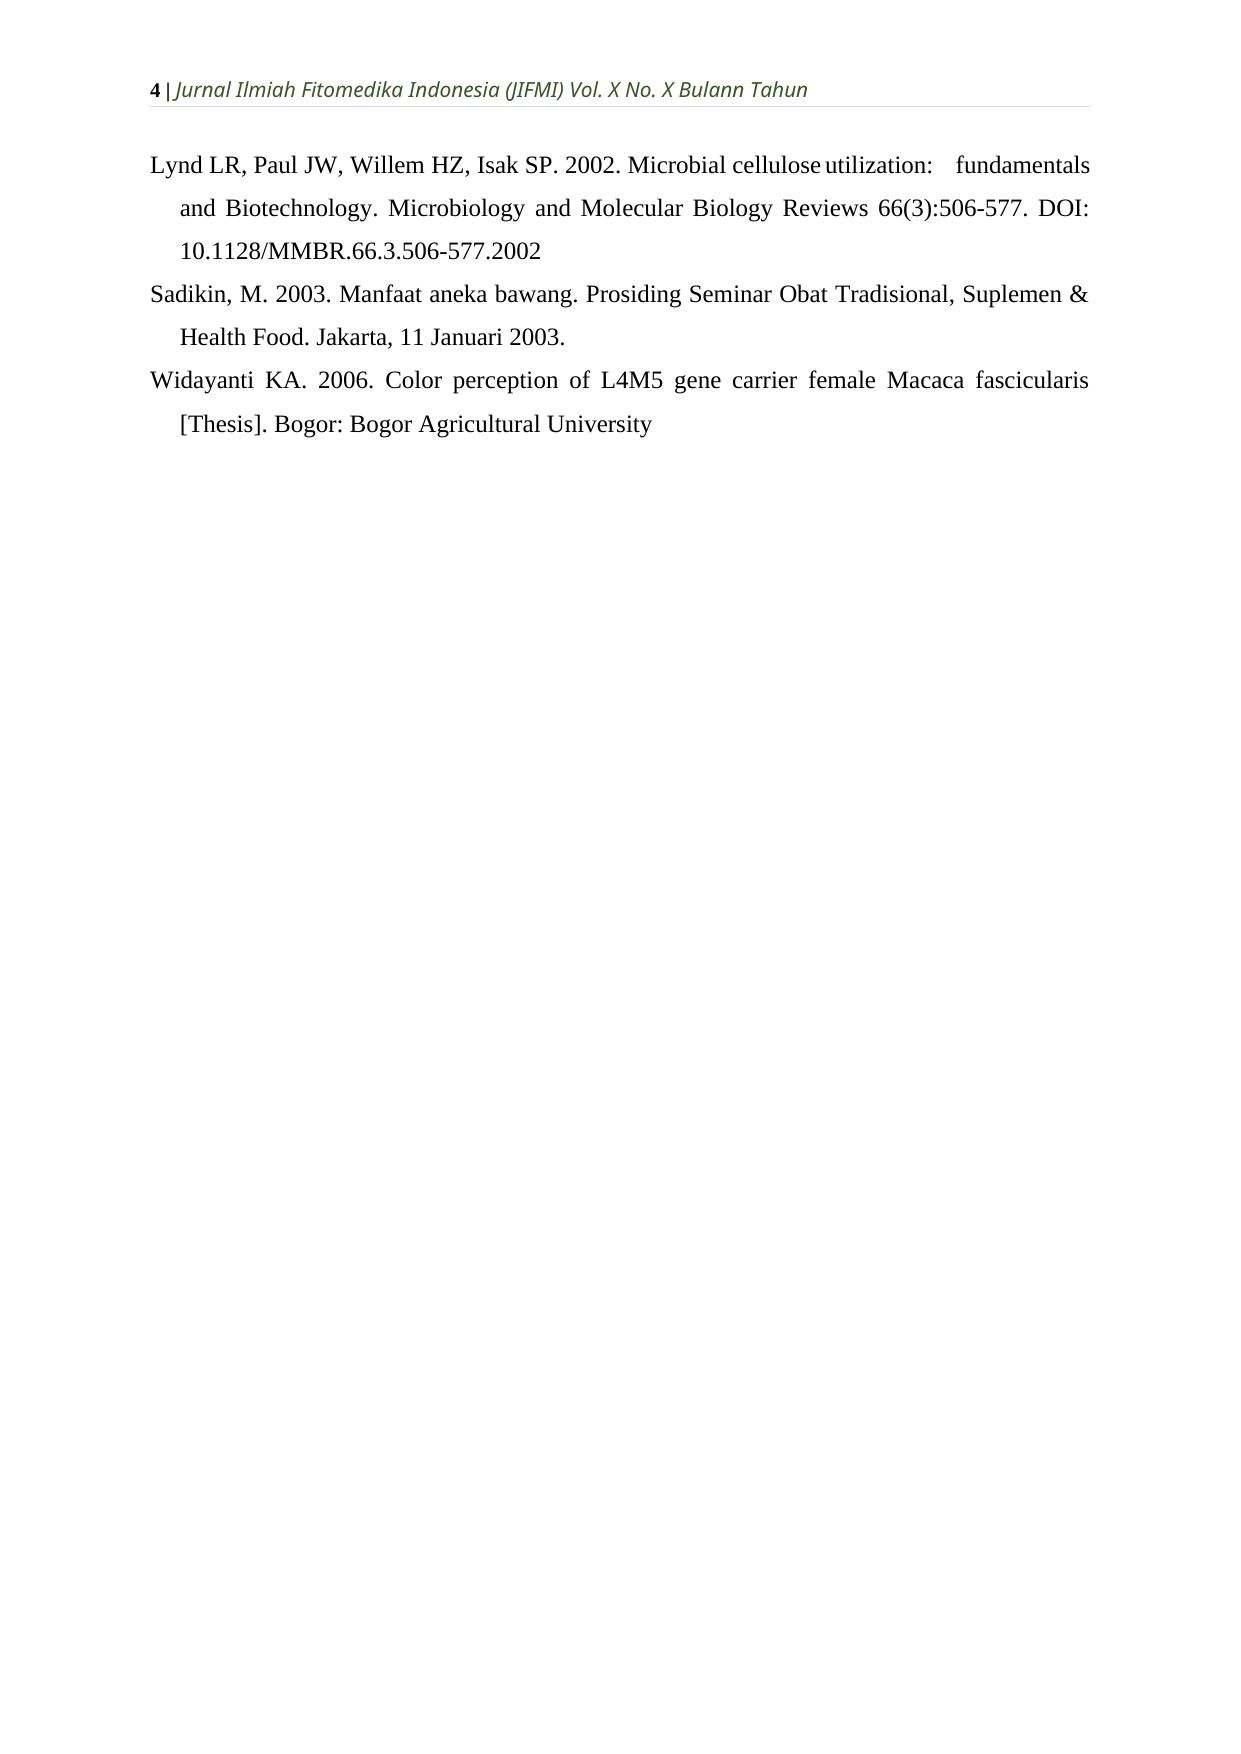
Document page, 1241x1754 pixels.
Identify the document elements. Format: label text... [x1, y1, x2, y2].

text Widayanti KA. 2006. Color perception of L4M5 gene carrier female Macaca fascicularis [Thesis]. Bogor: Bogor Agricultural University [150, 366, 1090, 437]
text Sadikin, M. 2003. Manfaat aneka bawang. Prosiding Seminar Obat Tradisional, Suplemen & Health Food. Jakarta, 11 Januari 2003. [150, 279, 1090, 351]
text Lynd LR, Paul JW, Willem HZ, Isak SP. 2002. Microbial cellulose utilization: fundamentals and Biotechnology. Microbiology and Molecular Biology Reviews 66(3):506-577. DOI: 10.1128/MMBR.66.3.506-577.2002 [150, 150, 1090, 265]
